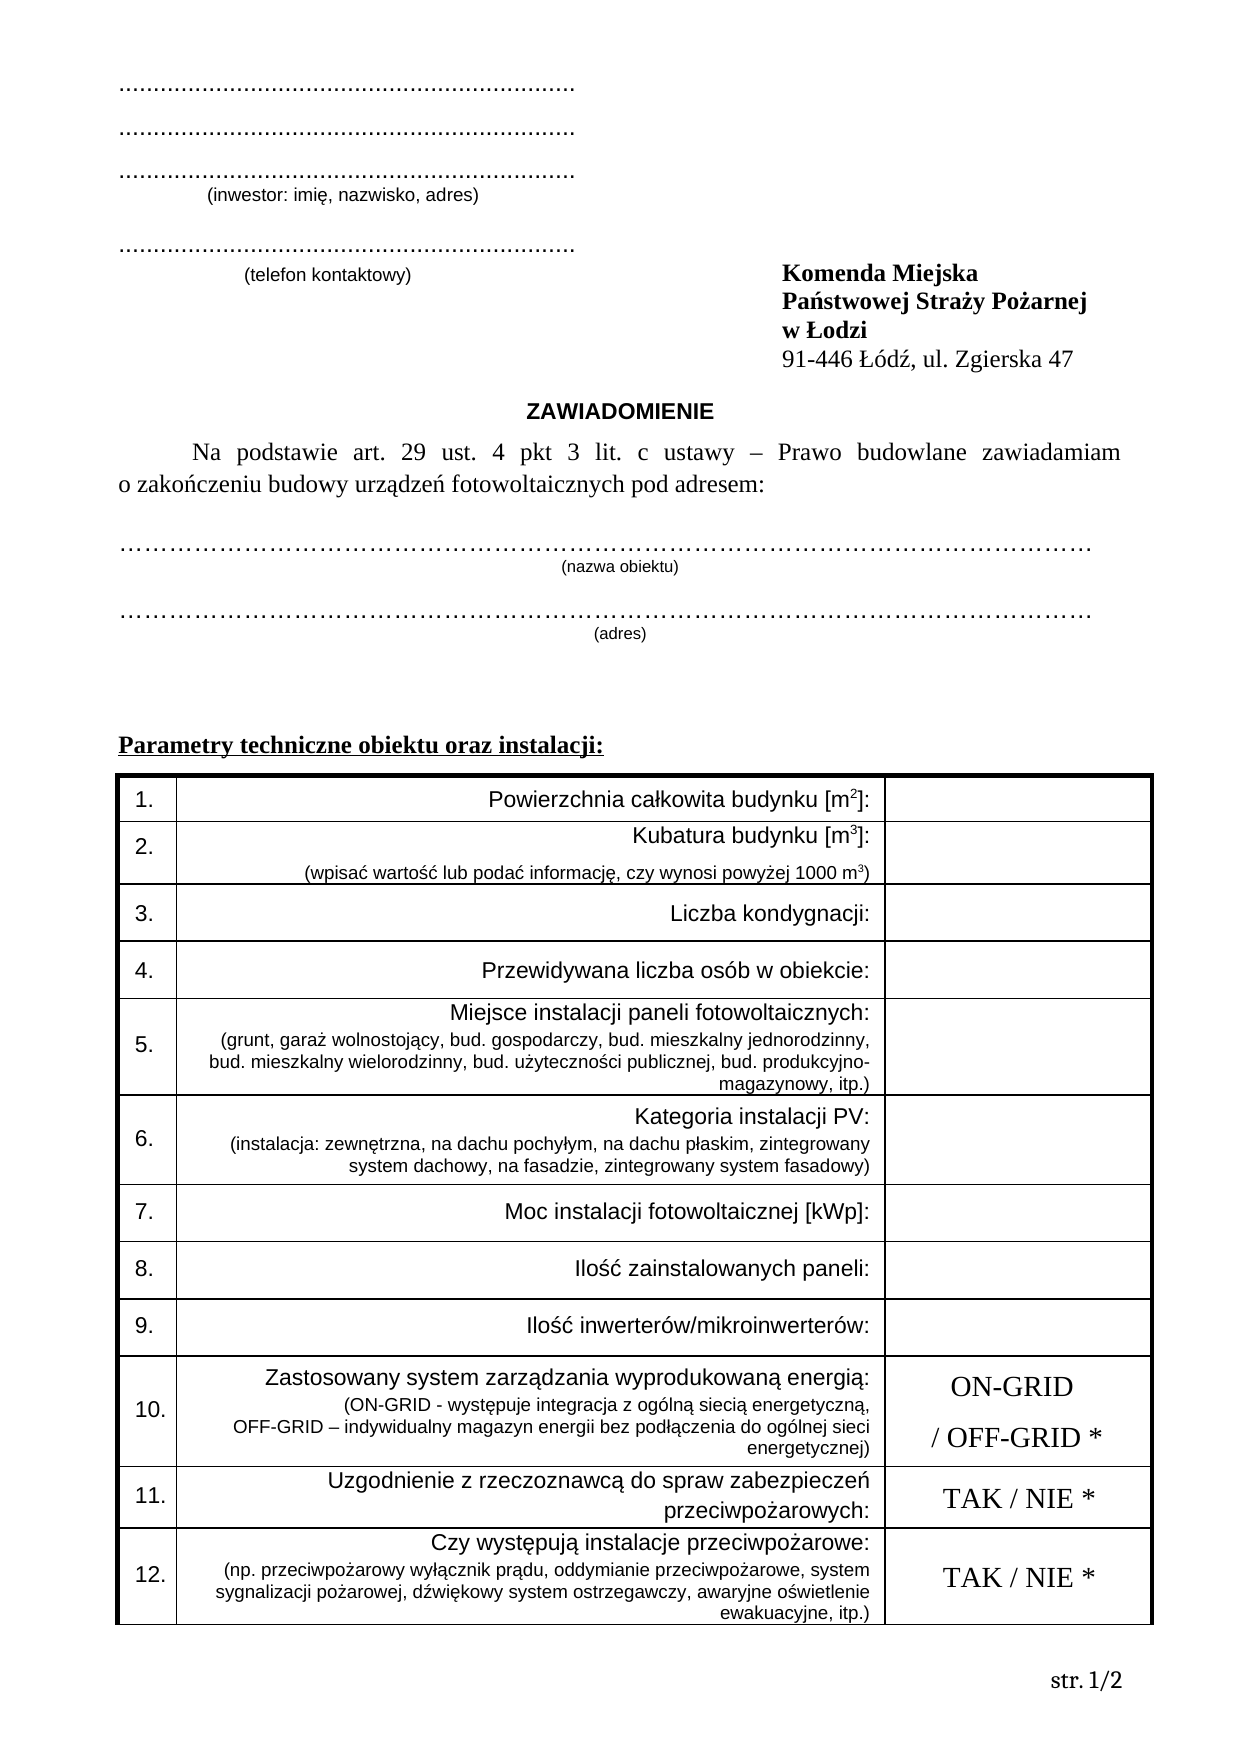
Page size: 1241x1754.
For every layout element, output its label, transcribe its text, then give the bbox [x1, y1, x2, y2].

table_cell [886, 999, 1150, 1094]
table_cell Zastosowany system zarządzania wyprodukowaną energią: (ON-GRID - występuje integracja z ogólną siecią energetyczną, OFF-GRID – indywidualny magazyn energii bez podłączenia do ogólnej sieci energetycznej) [177, 1357, 884, 1466]
table_cell Ilość inwerterów/mikroinwerterów: [177, 1300, 884, 1355]
table_cell [886, 1096, 1150, 1184]
table_cell [886, 885, 1150, 940]
text ……………………………………………………………………………………………………… [118, 595, 1122, 623]
table_cell ON-GRID / OFF-GRID * [886, 1357, 1150, 1466]
text (adres) [118, 623, 1122, 643]
table_header [120, 778, 176, 821]
table_cell [886, 942, 1150, 997]
table_cell Uzgodnienie z rzeczoznawcą do spraw zabezpieczeń przeciwpożarowych: [177, 1467, 884, 1527]
text .................................................................. [118, 229, 1122, 258]
text Na podstawie art. 29 ust. 4 pkt 3 lit. c ustawy – Prawo budowlane zawiadamiam o zakończeniu budowy urządzeń fotowoltaicznych pod adresem: [118, 437, 1122, 498]
text Państwowej Straży Pożarnej w Łodzi [118, 286, 1122, 344]
table_cell [120, 1529, 176, 1624]
text 91-446 Łódź, ul. Zgierska 47 [118, 344, 1122, 373]
text (nazwa obiektu) [118, 556, 1122, 576]
table_header Powierzchnia całkowita budynku [m2]: [177, 778, 884, 821]
table_cell Kubatura budynku [m3]: (wpisać wartość lub podać informację, czy wynosi powyżej 1000 m3) [177, 822, 884, 883]
table_cell Moc instalacji fotowoltaicznej [kWp]: [177, 1185, 884, 1241]
table_cell [886, 1185, 1150, 1241]
table_cell [120, 1300, 176, 1355]
table_cell [120, 1467, 176, 1527]
table_cell [886, 1242, 1150, 1298]
table_cell TAK / NIE * [886, 1467, 1150, 1527]
table_cell [120, 942, 176, 997]
table_cell [120, 822, 176, 883]
table_cell [886, 822, 1150, 883]
text (inwestor: imię, nazwisko, adres) [192, 183, 1122, 205]
text ZAWIADOMIENIE [118, 398, 1122, 424]
text .................................................................. [118, 155, 1122, 183]
text (telefon kontaktowy) Komenda Miejska [192, 258, 1122, 286]
table_cell Czy występują instalacje przeciwpożarowe: (np. przeciwpożarowy wyłącznik prądu, oddymianie przeciwpożarowe, system sygnalizacji pożarowej, dźwiękowy system ostrzegawczy, awaryjne oświetlenie ewakuacyjne, itp.) [177, 1529, 884, 1624]
table_cell [120, 1242, 176, 1298]
table_cell TAK / NIE * [886, 1529, 1150, 1624]
table_cell Miejsce instalacji paneli fotowoltaicznych: (grunt, garaż wolnostojący, bud. gospodarczy, bud. mieszkalny jednorodzinny, bud. mieszkalny wielorodzinny, bud. użyteczności publicznej, bud. produkcyjno-magazynowy, itp.) [177, 999, 884, 1094]
table_header [886, 778, 1150, 821]
text .................................................................. [118, 68, 1122, 97]
text .................................................................. [118, 112, 1122, 140]
table_cell [120, 1357, 176, 1466]
table_cell [120, 1185, 176, 1241]
table_cell [120, 885, 176, 940]
text ……………………………………………………………………………………………………… [118, 528, 1122, 556]
table_cell Ilość zainstalowanych paneli: [177, 1242, 884, 1298]
table_cell [120, 1096, 176, 1184]
table_cell Przewidywana liczba osób w obiekcie: [177, 942, 884, 997]
table_cell Liczba kondygnacji: [177, 885, 884, 940]
table_cell [120, 999, 176, 1094]
text Parametry techniczne obiektu oraz instalacji: [118, 730, 1122, 759]
table_cell Kategoria instalacji PV: (instalacja: zewnętrzna, na dachu pochyłym, na dachu płaskim, zintegrowany system dachowy, na fasadzie, zintegrowany system fasadowy) [177, 1096, 884, 1184]
table_cell [886, 1300, 1150, 1355]
